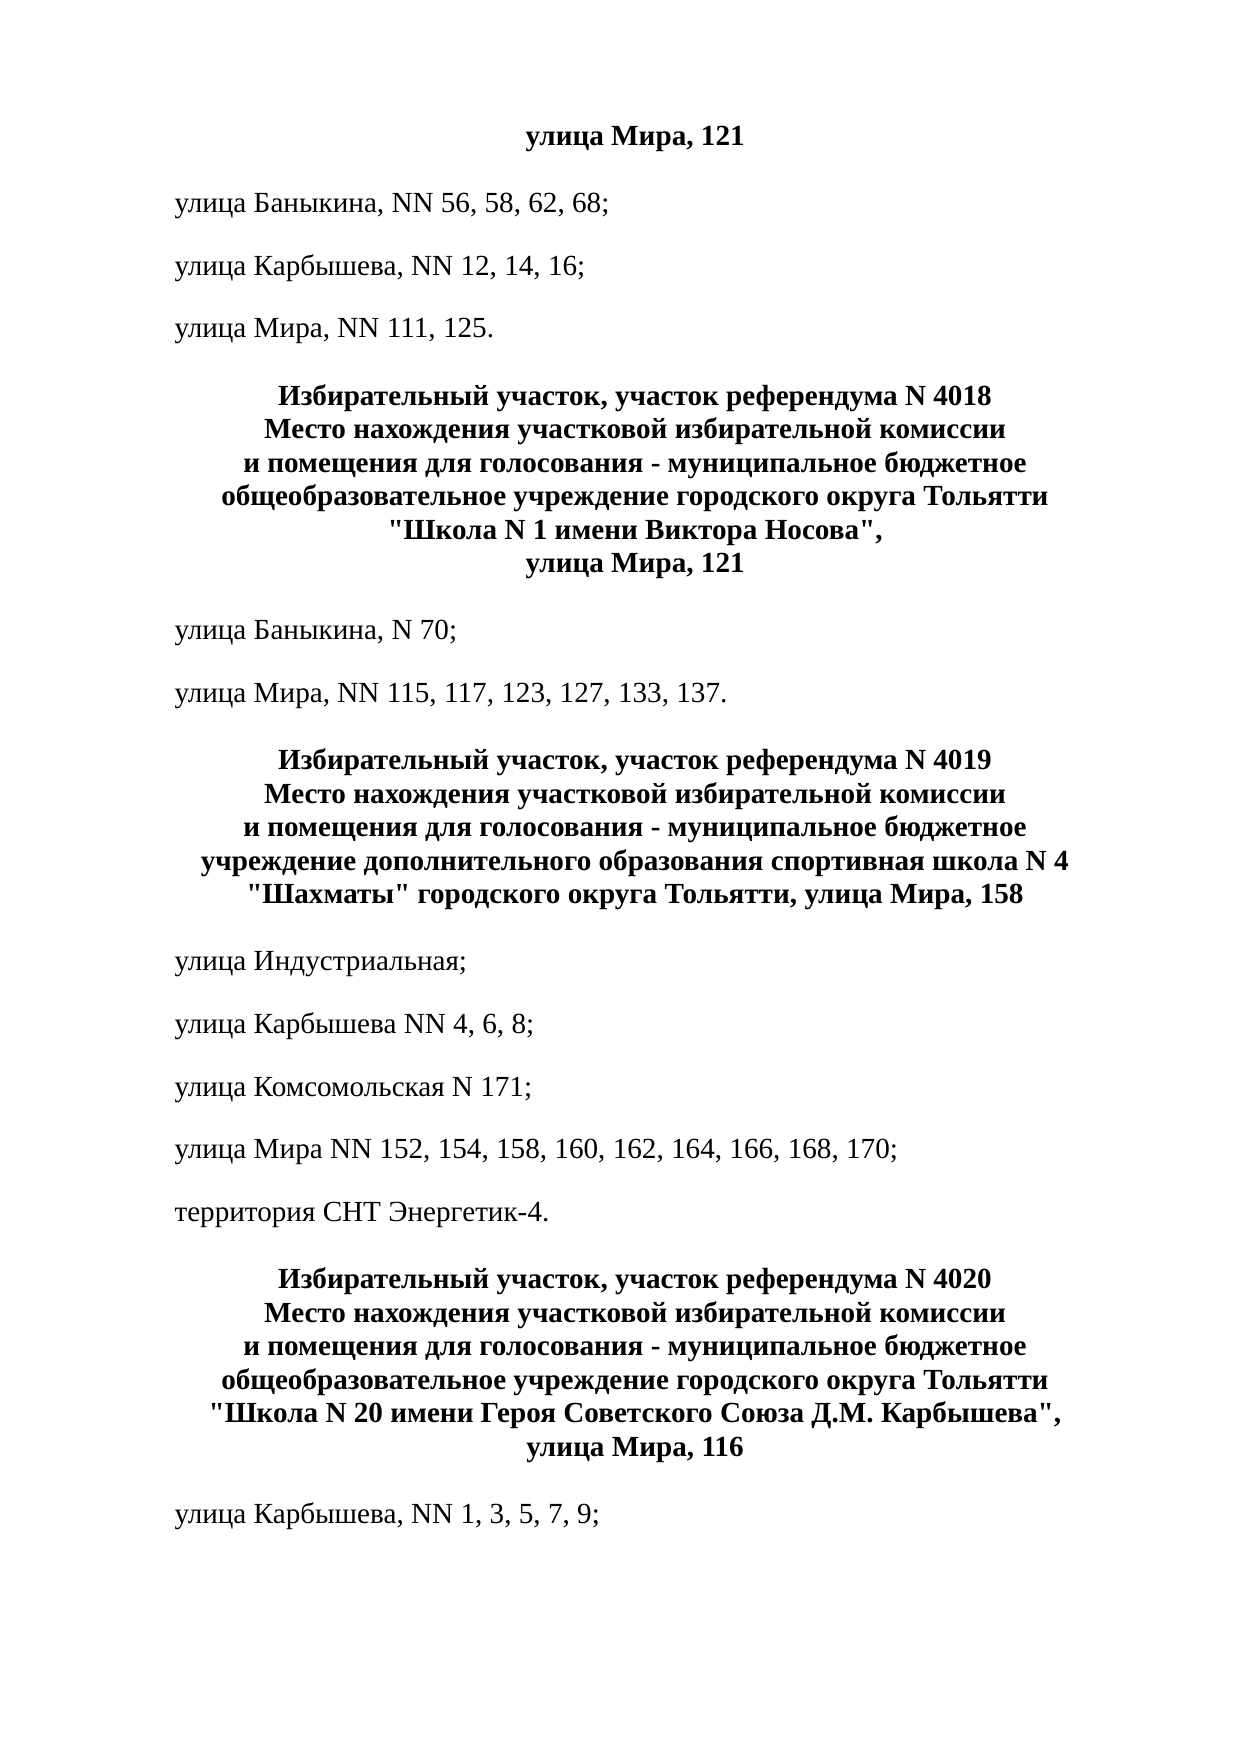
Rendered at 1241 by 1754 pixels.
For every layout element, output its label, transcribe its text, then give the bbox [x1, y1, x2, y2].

title и помещения для голосования - муниципальное бюджетное [118, 1328, 1152, 1362]
title учреждение дополнительного образования спортивная школа N 4 [118, 843, 1152, 876]
text улица Карбышева NN 4, 6, 8; [118, 1006, 1152, 1040]
text улица Мира, NN 111, 125. [118, 311, 1152, 344]
title "Школа N 20 имени Героя Советского Союза Д.М. Карбышева", [118, 1396, 1152, 1429]
title Избирательный участок, участок референдума N 4020 [118, 1261, 1152, 1295]
text улица Карбышева, NN 1, 3, 5, 7, 9; [118, 1496, 1152, 1530]
title Место нахождения участковой избирательной комиссии [118, 411, 1152, 445]
title "Школа N 1 имени Виктора Носова", [118, 512, 1152, 545]
title Место нахождения участковой избирательной комиссии [118, 1295, 1152, 1328]
text улица Баныкина, N 70; [118, 612, 1152, 646]
text территория СНТ Энергетик-4. [118, 1194, 1152, 1228]
text улица Индустриальная; [118, 943, 1152, 977]
title общеобразовательное учреждение городского округа Тольятти [118, 478, 1152, 512]
title Избирательный участок, участок референдума N 4018 [118, 378, 1152, 411]
title Избирательный участок, участок референдума N 4019 [118, 742, 1152, 776]
text улица Мира NN 152, 154, 158, 160, 162, 164, 166, 168, 170; [118, 1132, 1152, 1165]
title улица Мира, 121 [118, 545, 1152, 579]
title и помещения для голосования - муниципальное бюджетное [118, 445, 1152, 478]
text улица Баныкина, NN 56, 58, 62, 68; [118, 185, 1152, 219]
title улица Мира, 121 [118, 118, 1152, 152]
title общеобразовательное учреждение городского округа Тольятти [118, 1362, 1152, 1396]
title Место нахождения участковой избирательной комиссии [118, 776, 1152, 809]
title "Шахматы" городского округа Тольятти, улица Мира, 158 [118, 876, 1152, 910]
title и помещения для голосования - муниципальное бюджетное [118, 809, 1152, 843]
text улица Мира, NN 115, 117, 123, 127, 133, 137. [118, 675, 1152, 709]
text улица Комсомольская N 171; [118, 1069, 1152, 1102]
text улица Карбышева, NN 12, 14, 16; [118, 248, 1152, 281]
title улица Мира, 116 [118, 1429, 1152, 1463]
